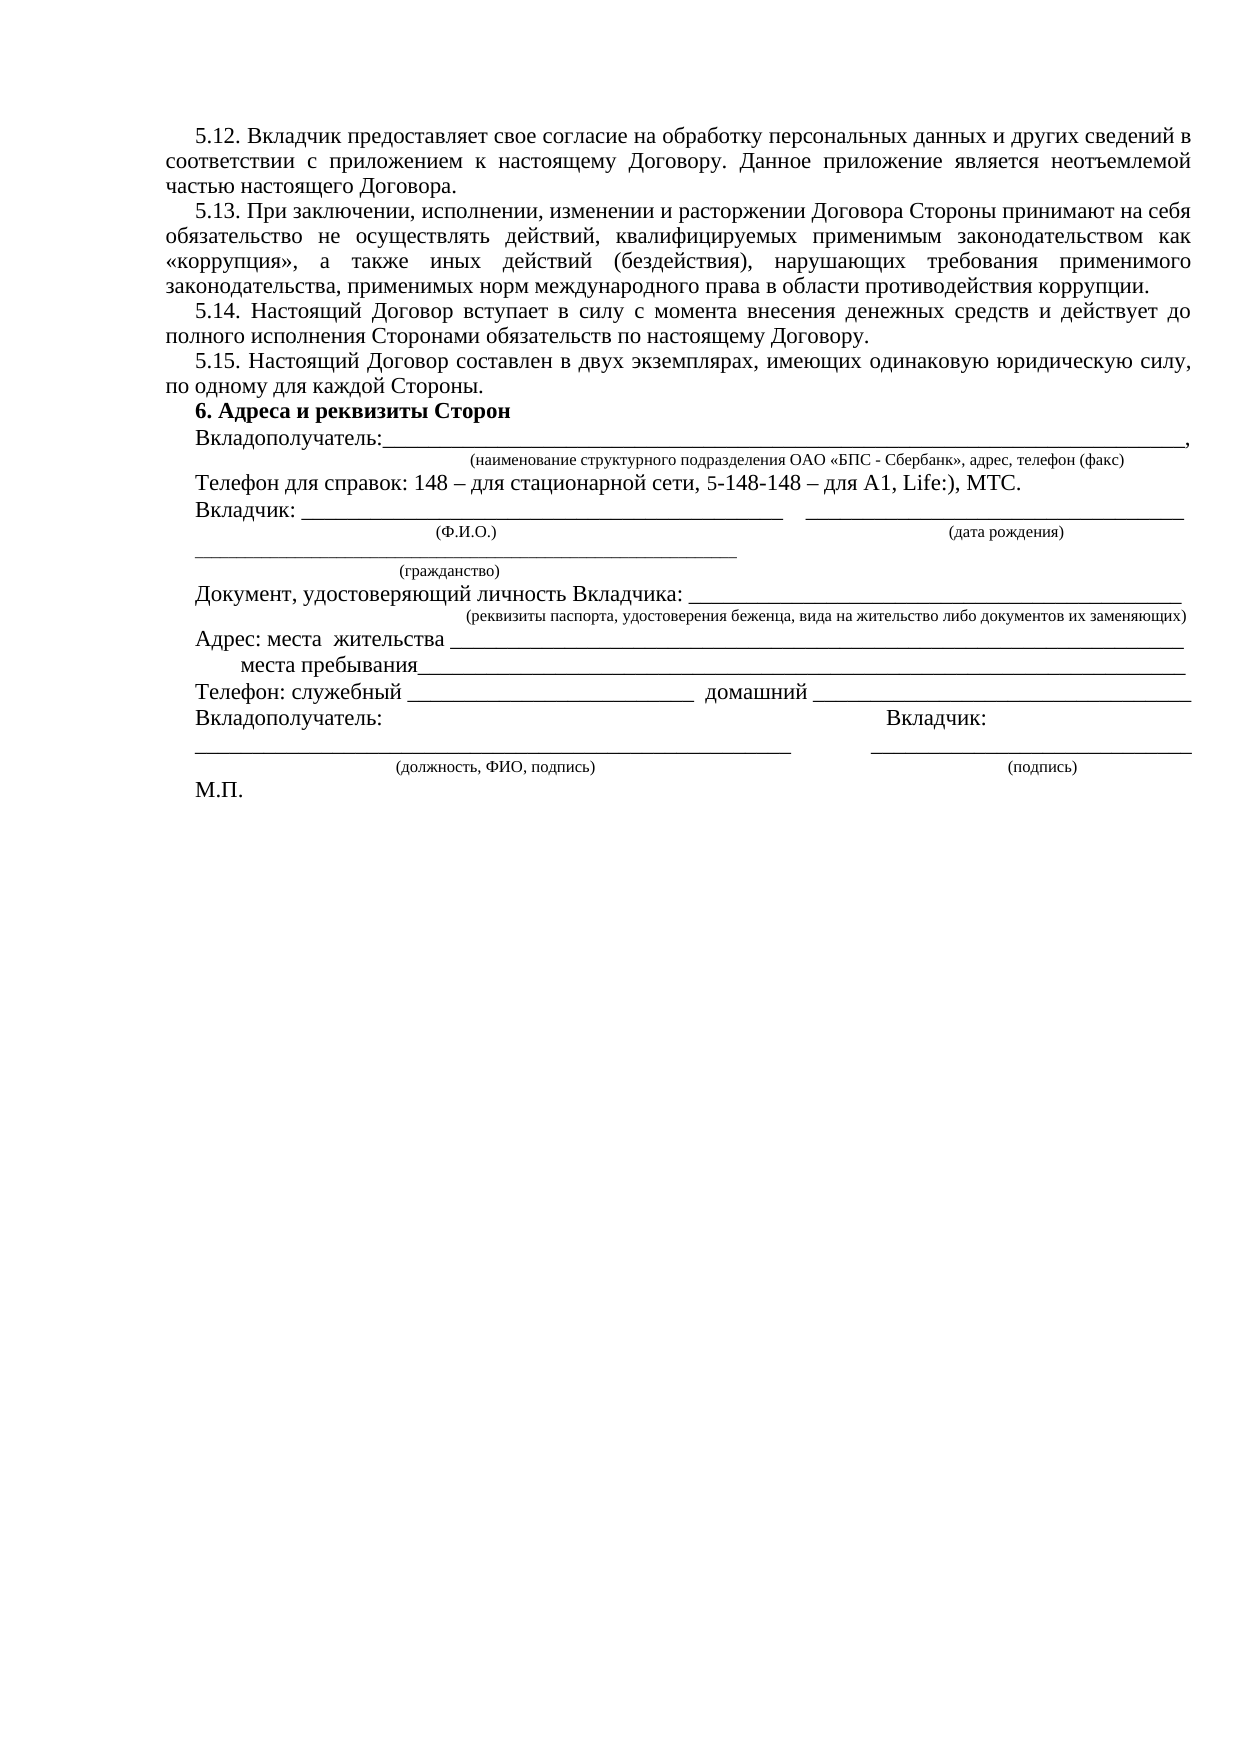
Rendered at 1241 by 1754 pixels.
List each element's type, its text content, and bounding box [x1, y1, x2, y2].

text Вкладополучатель:______________________________________________________________________, [165, 424, 1193, 450]
text 5.14. Настоящий Договор вступает в силу с момента внесения денежных средств и действует до полного исполнения Сторонами обязательств по настоящему Договору. [165, 299, 1193, 349]
text 5.13. При заключении, исполнении, изменении и расторжении Договора Стороны принимают на себя обязательство не осуществлять действий, квалифицируемых применимым законодательством как «коррупция», а также иных действий (бездействия), нарушающих требования применимого законодательства, применимых норм международного права в области противодействия коррупции. [165, 198, 1193, 299]
text 5.15. Настоящий Договор составлен в двух экземплярах, имеющих одинаковую юридическую силу, по одному для каждой Стороны. [165, 349, 1193, 399]
text Вкладополучатель: Вкладчик: [165, 704, 1193, 731]
text (Ф.И.О.) (дата рождения) [165, 522, 1193, 541]
text М.П. [165, 776, 1193, 802]
text ____________________________________________________ ____________________________ [165, 731, 1193, 757]
text (наименование структурного подразделения ОАО «БПС - Сбербанк», адрес, телефон (факс) [165, 450, 1193, 469]
text (реквизиты паспорта, удостоверения беженца, вида на жительство либо документов их заменяющих) [165, 606, 1193, 625]
text Телефон для справок: 148 – для стационарной сети, 5-148-148 – для А1, Life:), МТС. [165, 469, 1193, 496]
text Документ, удостоверяющий личность Вкладчика: ___________________________________________ [165, 579, 1193, 606]
text _________________________________________________________________ [165, 541, 1193, 560]
text 5.12. Вкладчик предоставляет свое согласие на обработку персональных данных и других сведений в соответствии с приложением к настоящему Договору. Данное приложение является неотъемлемой частью настоящего Договора. [165, 123, 1193, 198]
text Вкладчик: __________________________________________ _________________________________ [165, 496, 1193, 522]
text места пребывания___________________________________________________________________ [165, 651, 1193, 678]
text (должность, ФИО, подпись) (подпись) [165, 757, 1193, 776]
text Телефон: служебный _________________________ домашний _________________________________ [165, 678, 1193, 704]
text (гражданство) [165, 560, 1193, 579]
text Адрес: места жительства ________________________________________________________________ [165, 625, 1193, 651]
text 6. Адреса и реквизиты Сторон [165, 399, 1193, 424]
